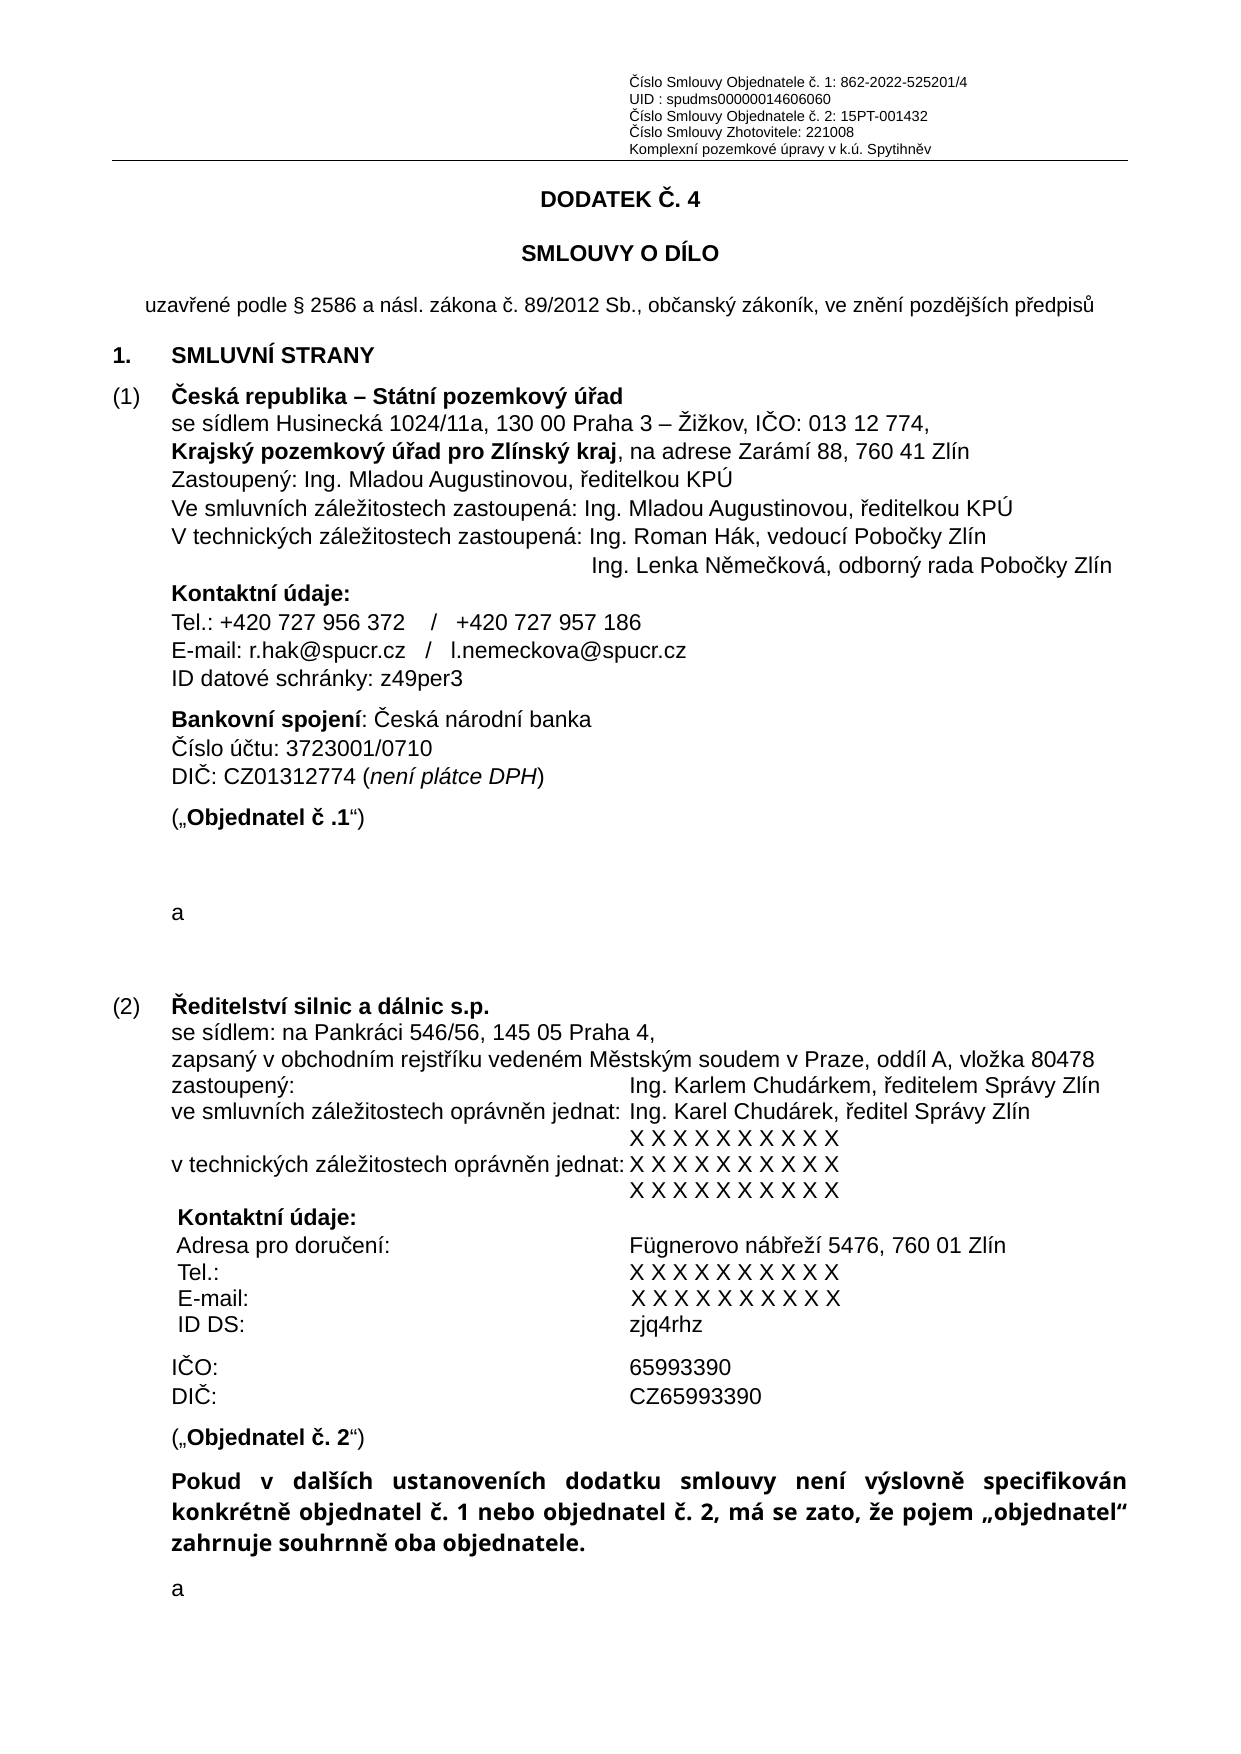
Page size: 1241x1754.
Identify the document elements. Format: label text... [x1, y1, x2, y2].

text X X X X X X X X X X [171, 1125, 1128, 1151]
text zapsaný v obchodním rejstříku vedeném Městským soudem v Praze, oddíl A, vložka 80478 [171, 1046, 1128, 1072]
text se sídlem: na Pankráci 546/56, 145 05 Praha 4, [171, 1019, 1128, 1046]
text DIČ: CZ65993390 [171, 1383, 980, 1409]
text a [171, 898, 1128, 925]
text se sídlem Husinecká 1024/11a, 130 00 Praha 3 – Žižkov, IČO: 013 12 774, [171, 409, 1128, 436]
subtitle SMLUVNÍ STRANY [112, 342, 1128, 368]
text DIČ: CZ01312774 (není plátce DPH) [171, 763, 980, 789]
title SMLOUVY O DÍLO [112, 240, 1128, 266]
list Česká republika – Státní pozemkový úřad [112, 383, 1128, 409]
text V technických záležitostech zastoupená: Ing. Roman Hák, vedoucí Pobočky Zlín [171, 523, 1128, 549]
text („Objednatel č .1“) [171, 804, 980, 831]
text Krajský pozemkový úřad pro Zlínský kraj, na adrese Zarámí 88, 760 41 Zlín [171, 438, 1128, 464]
text a [171, 1575, 1128, 1601]
text Číslo účtu: 3723001/0710 [171, 735, 980, 761]
text Ing. Lenka Němečková, odborný rada Pobočky Zlín [171, 552, 1128, 578]
text Kontaktní údaje: [171, 580, 1128, 606]
text ve smluvních záležitostech oprávněn jednat: Ing. Karel Chudárek, ředitel Správy Zlín [171, 1098, 1128, 1125]
text Pokud v dalších ustanoveních dodatku smlouvy není výslovně specifikován konkrétně objednatel č. 1 nebo objednatel č. 2, má se zato, že pojem „objednatel“ zahrnuje souhrnně oba objednatele. [171, 1464, 1128, 1558]
text E-mail: X X X X X X X X X X [171, 1285, 1128, 1311]
text Kontaktní údaje: [171, 1204, 1128, 1230]
text X X X X X X X X X X [171, 1177, 1128, 1204]
title DODATEK č. 4 [112, 186, 1128, 213]
text ID DS: zjq4rhz [171, 1311, 1128, 1338]
text Tel.: +420 727 956 372 / +420 727 957 186 [171, 608, 1128, 635]
text E-mail: r.hak@spucr.cz / l.nemeckova@spucr.cz [171, 637, 1128, 663]
text Tel.: X X X X X X X X X X [171, 1258, 1128, 1285]
text Zastoupený: Ing. Mladou Augustinovou, ředitelkou KPÚ [171, 466, 1128, 493]
text Ve smluvních záležitostech zastoupená: Ing. Mladou Augustinovou, ředitelkou KPÚ [171, 495, 1128, 521]
text Bankovní spojení: Česká národní banka [171, 706, 1128, 733]
text („Objednatel č. 2“) [171, 1424, 1128, 1450]
text (2) Ředitelství silnic a dálnic s.p. [112, 993, 1128, 1019]
text zastoupený: Ing. Karlem Chudárkem, ředitelem Správy Zlín [171, 1072, 1128, 1098]
text IČO: 65993390 [171, 1354, 980, 1381]
text ID datové schránky: z49per3 [171, 665, 980, 692]
text Adresa pro doručení: Fügnerovo nábřeží 5476, 760 01 Zlín [171, 1232, 1128, 1258]
text v technických záležitostech oprávněn jednat: X X X X X X X X X X [171, 1151, 1128, 1177]
list uzavřené podle § 2586 a násl. zákona č. 89/2012 Sb., občanský zákoník, ve znění pozdějších předpisů [112, 293, 1128, 317]
